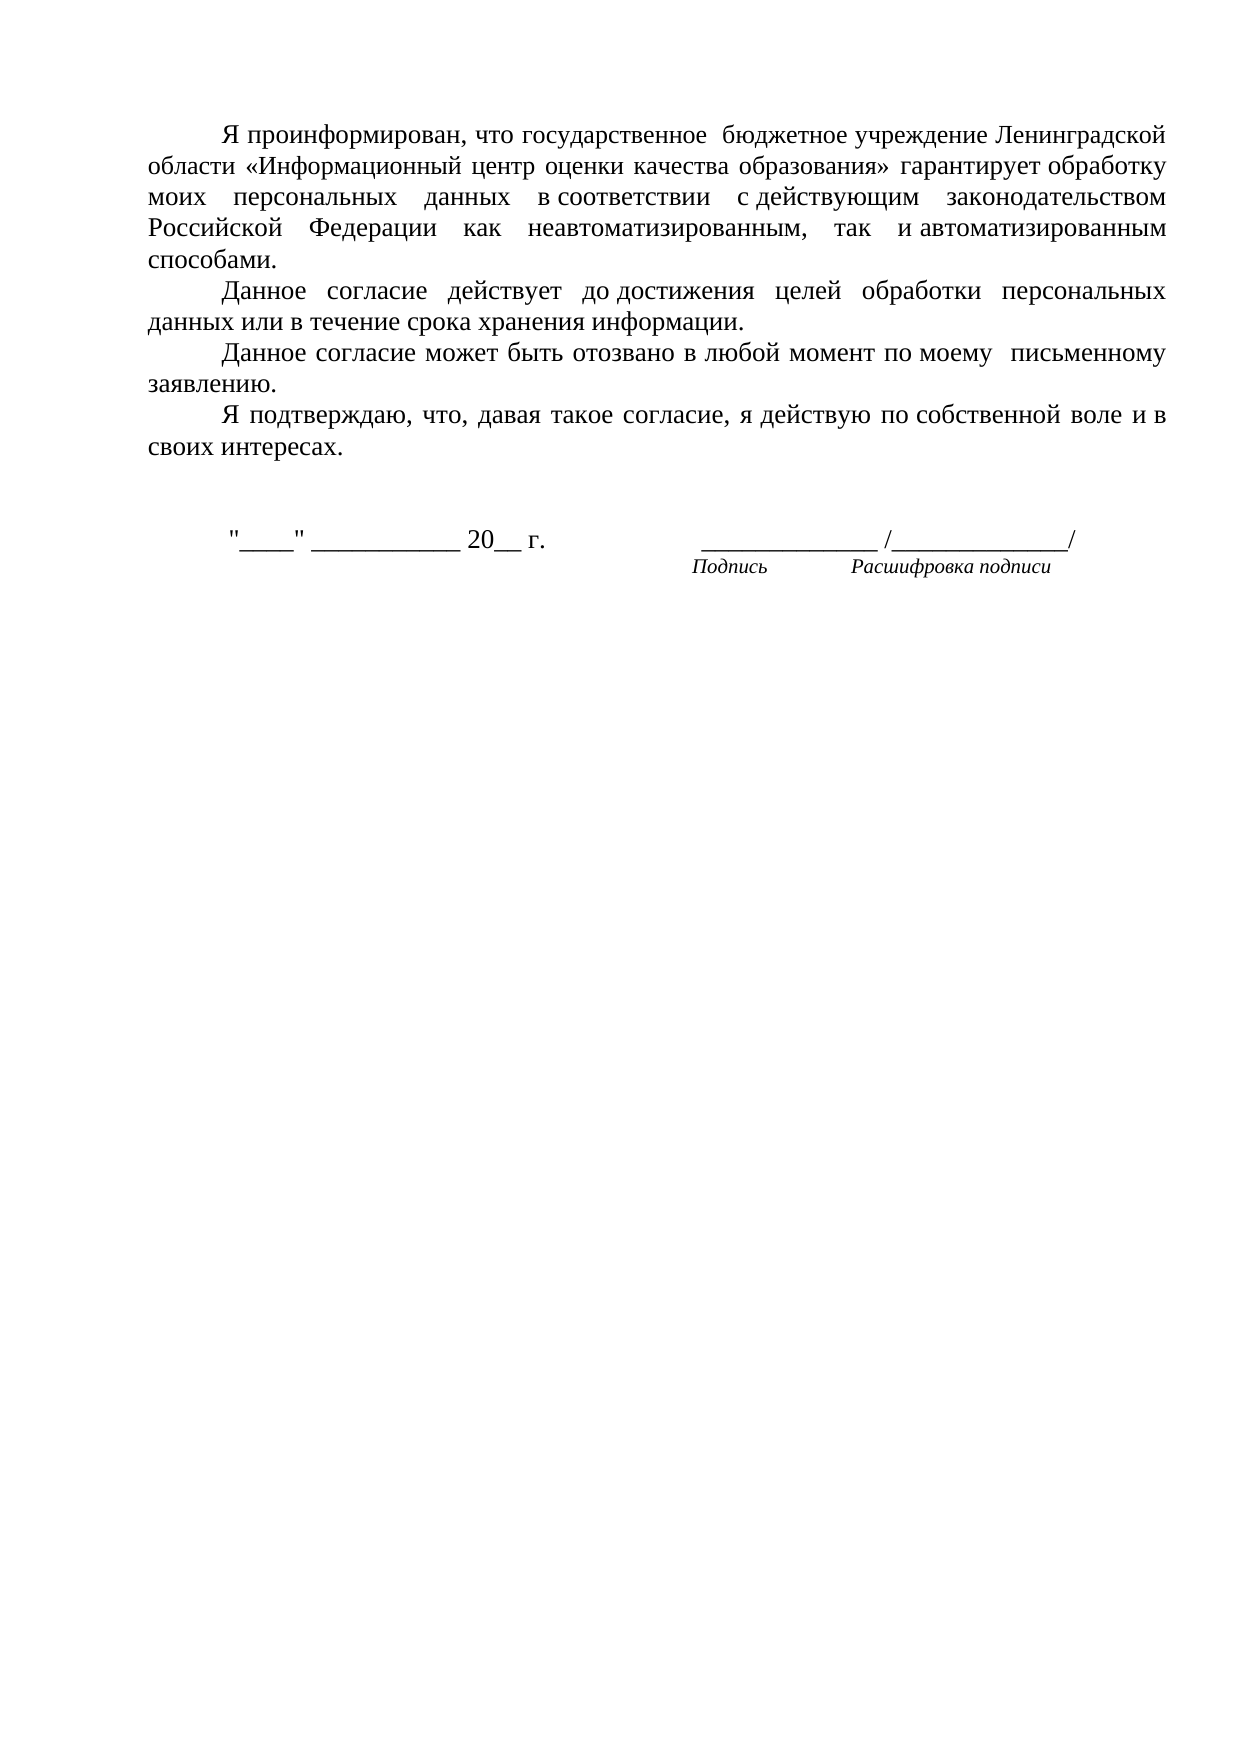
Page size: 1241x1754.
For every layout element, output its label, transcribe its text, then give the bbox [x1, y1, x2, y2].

text Я проинформирован, что государственное бюджетное учреждение Ленинградской области «Информационный центр оценки качества образования» гарантирует обработку моих персональных данных в соответствии с действующим законодательством Российской Федерации как неавтоматизированным, так и автоматизированным способами. [148, 118, 1166, 274]
text Данное согласие действует до достижения целей обработки персональных данных или в течение срока хранения информации. [148, 274, 1166, 336]
text "____" ___________ 20__ г. _____________ /_____________/ [148, 523, 1166, 554]
text Я подтверждаю, что, давая такое согласие, я действую по собственной воле и в своих интересах. [148, 398, 1166, 461]
text Данное согласие может быть отозвано в любой момент по моему письменному заявлению. [148, 336, 1166, 398]
text Подпись Расшифровка подписи [177, 554, 1152, 578]
